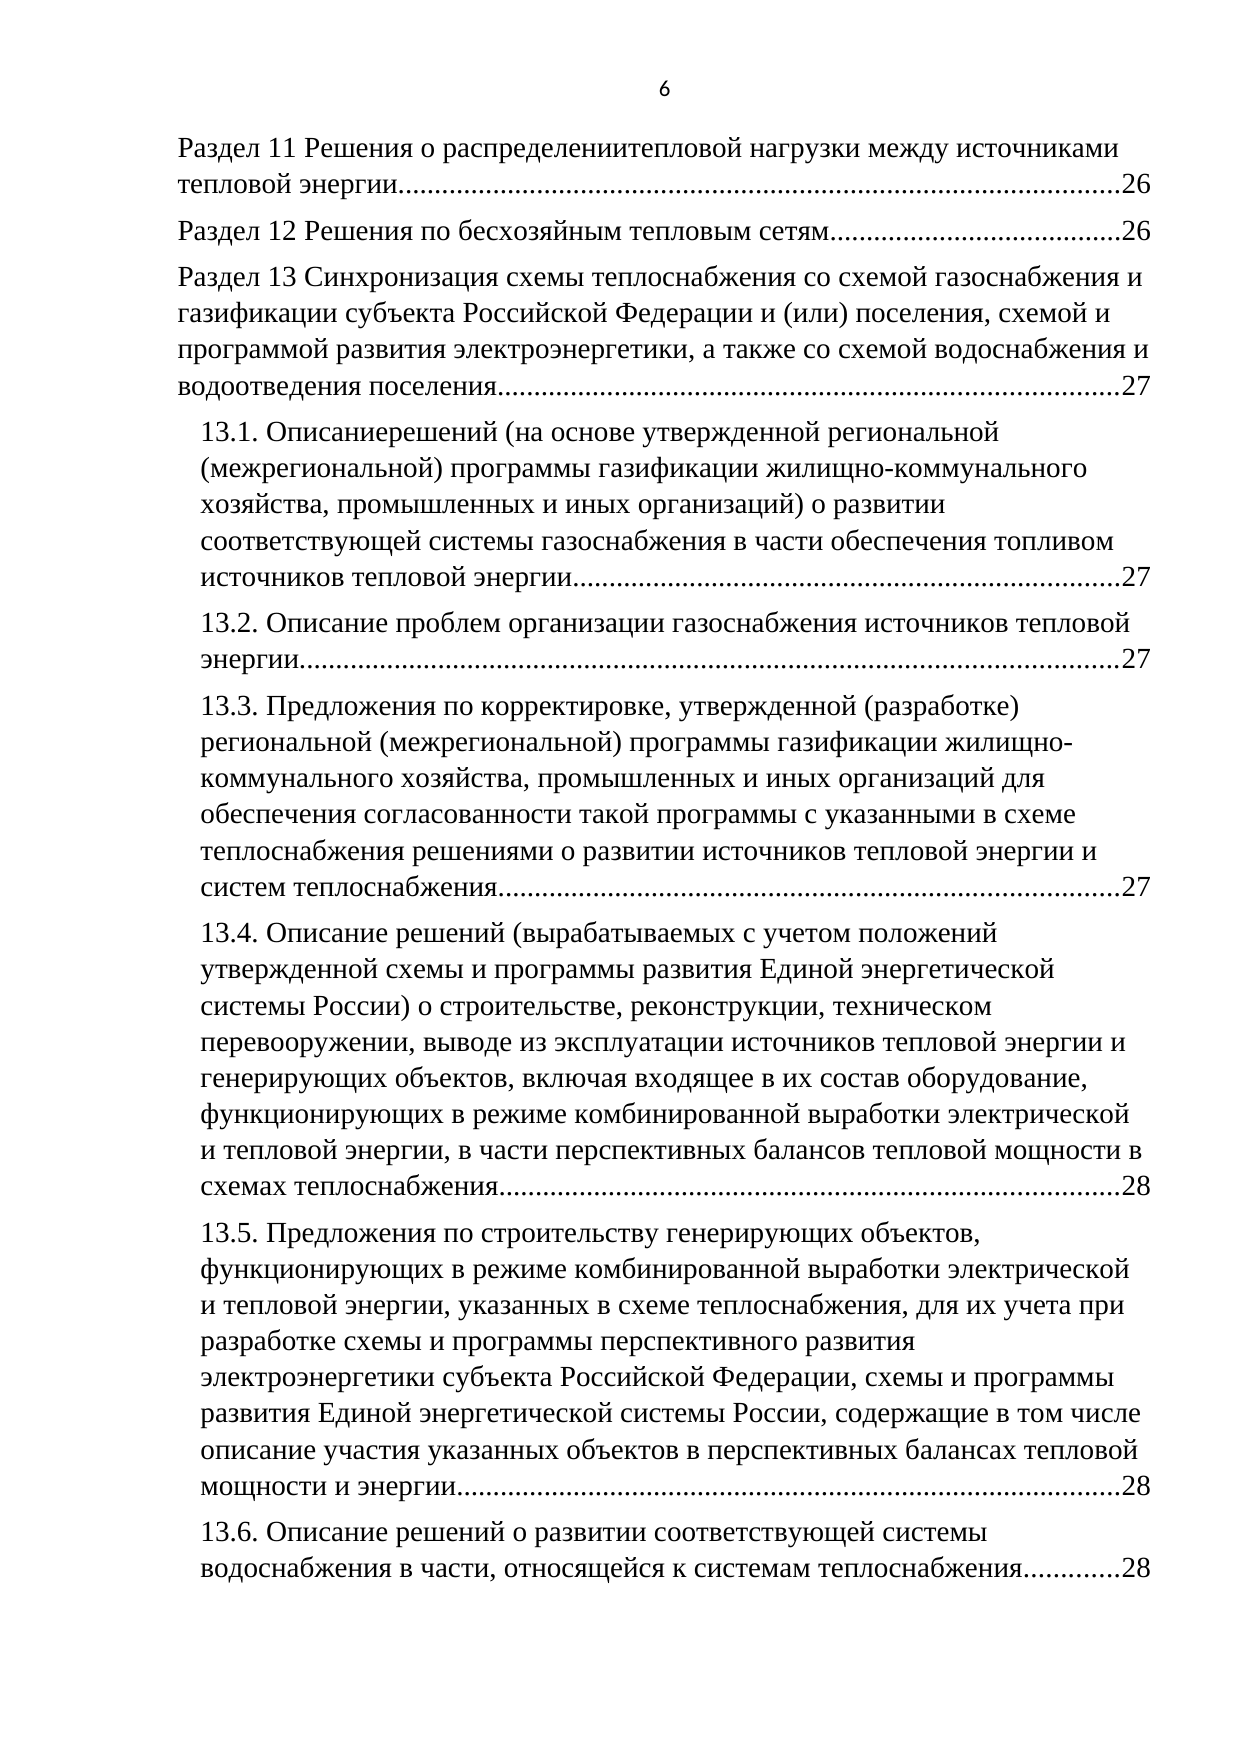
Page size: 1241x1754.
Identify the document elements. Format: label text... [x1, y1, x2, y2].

text 13.6. Описание решений о развитии соответствующей системы водоснабжения в части, относящейся к системам теплоснабжения 28 [200, 1514, 1152, 1584]
text 13.5. Предложения по строительству генерирующих объектов, функционирующих в режиме комбинированной выработки электрической и тепловой энергии, указанных в схеме теплоснабжения, для их учета при разработке схемы и программы перспективного развития электроэнергетики субъекта Российской Федерации, схемы и программы развития Единой энергетической системы России, содержащие в том числе описание участия указанных объектов в перспективных балансах тепловой мощности и энергии 28 [200, 1215, 1152, 1501]
text Раздел 13 Синхронизация схемы теплоснабжения со схемой газоснабжения и газификации субъекта Российской Федерации и (или) поселения, схемой и программой развития электроэнергетики, а также со схемой водоснабжения и водоотведения поселения 27 [177, 259, 1152, 401]
text Раздел 11 Решения о распределениитепловой нагрузки между источниками тепловой энергии 26 [177, 130, 1152, 199]
text 13.4. Описание решений (вырабатываемых с учетом положений утвержденной схемы и программы развития Единой энергетической системы России) о строительстве, реконструкции, техническом перевооружении, выводе из эксплуатации источников тепловой энергии и генерирующих объектов, включая входящее в их состав оборудование, функционирующих в режиме комбинированной выработки электрической и тепловой энергии, в части перспективных балансов тепловой мощности в схемах теплоснабжения 28 [200, 915, 1152, 1202]
text Раздел 12 Решения по бесхозяйным тепловым сетям 26 [177, 213, 1152, 246]
text 13.1. Описаниерешений (на основе утвержденной региональной (межрегиональной) программы газификации жилищно-коммунального хозяйства, промышленных и иных организаций) о развитии соответствующей системы газоснабжения в части обеспечения топливом источников тепловой энергии 27 [200, 414, 1152, 592]
text 13.2. Описание проблем организации газоснабжения источников тепловой энергии 27 [200, 605, 1152, 675]
text 13.3. Предложения по корректировке, утвержденной (разработке) региональной (межрегиональной) программы газификации жилищно-коммунального хозяйства, промышленных и иных организаций для обеспечения согласованности такой программы с указанными в схеме теплоснабжения решениями о развитии источников тепловой энергии и систем теплоснабжения 27 [200, 688, 1152, 902]
